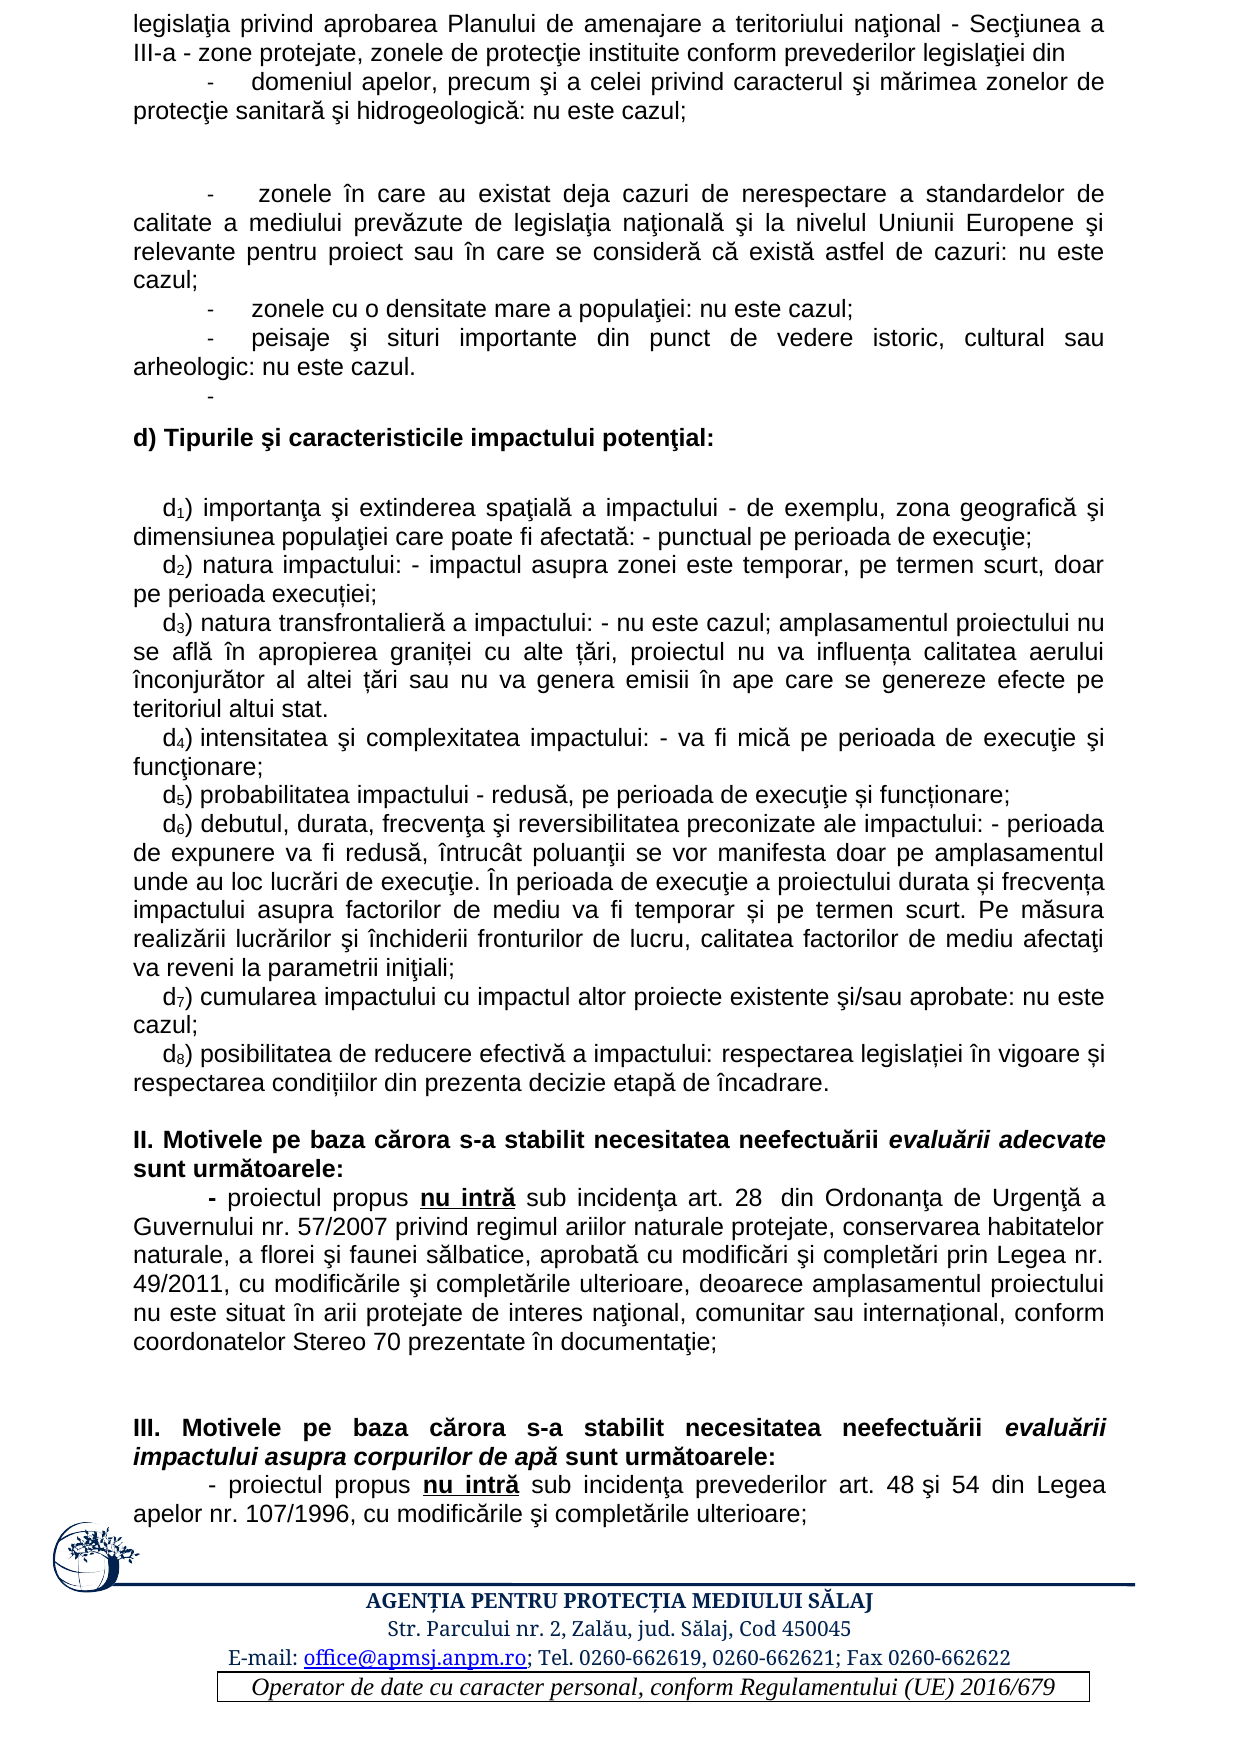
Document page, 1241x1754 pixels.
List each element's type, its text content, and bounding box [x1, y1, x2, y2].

text II. Motivele pe baza cărora s-a stabilit necesitatea neefectuării evaluării adecvate sunt următoarele: [133, 1125, 1106, 1183]
text d4) intensitatea şi complexitatea impactului: - va fi mică pe perioada de execuţie şi funcţionare; [133, 723, 1106, 780]
text III. Motivele pe baza cărora s-a stabilit necesitatea neefectuării evaluării impactului asupra corpurilor de apă sunt următoarele: [133, 1413, 1106, 1470]
text d2) natura impactului: - impactul asupra zonei este temporar, pe termen scurt, doar pe perioada execuției; [133, 550, 1106, 608]
text d1) importanţa şi extinderea spaţială a impactului - de exemplu, zona geografică şi dimensiunea populaţiei care poate fi afectată: - punctual pe perioada de execuţie; [133, 493, 1106, 550]
text d6) debutul, durata, frecvenţa şi reversibilitatea preconizate ale impactului: - perioada de expunere va fi redusă, întrucât poluanţii se vor manifesta doar pe amplasamentul unde au loc lucrări de execuţie. În perioada de execuţie a proiectului durata și frecvența impactului asupra factorilor de mediu va fi temporar și pe termen scurt. Pe măsura realizării lucrărilor şi închiderii fronturilor de lucru, calitatea factorilor de mediu afectaţi va reveni la parametrii iniţiali; [133, 809, 1106, 982]
list zonele cu o densitate mare a populaţiei: nu este cazul; [133, 294, 1106, 323]
list domeniul apelor, precum şi a celei privind caracterul şi mărimea zonelor de protecţie sanitară şi hidrogeologică: nu este cazul; [133, 67, 1106, 125]
text d8) posibilitatea de reducere efectivă a impactului: respectarea legislației în vigoare și respectarea condițiilor din prezenta decizie etapă de încadrare. [133, 1039, 1106, 1097]
text - proiectul propus nu intră sub incidenţa prevederilor art. 48 şi 54 din Legea apelor nr. 107/1996, cu modificările şi completările ulterioare; [133, 1470, 1106, 1528]
text d7) cumularea impactului cu impactul altor proiecte existente şi/sau aprobate: nu este cazul; [133, 982, 1106, 1039]
text d3) natura transfrontalieră a impactului: - nu este cazul; amplasamentul proiectului nu se află în apropierea graniței cu alte țări, proiectul nu va influența calitatea aerului înconjurător al altei țări sau nu va genera emisii în ape care se genereze efecte pe teritoriul altui stat. [133, 608, 1106, 723]
text - proiectul propus nu intră sub incidenţa art. 28 din Ordonanţa de Urgenţă a Guvernului nr. 57/2007 privind regimul ariilor naturale protejate, conservarea habitatelor naturale, a florei şi faunei sălbatice, aprobată cu modificări şi completări prin Legea nr. 49/2011, cu modificările şi completările ulterioare, deoarece amplasamentul proiectului nu este situat ȋn arii protejate de interes naţional, comunitar sau internațional, conform coordonatelor Stereo 70 prezentate în documentaţie; [133, 1183, 1106, 1355]
text d) Tipurile şi caracteristicile impactului potenţial: [133, 423, 1106, 452]
text d5) probabilitatea impactului - redusă, pe perioada de execuţie și funcționare; [133, 780, 1106, 809]
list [133, 9, 1106, 67]
list peisaje şi situri importante din punct de vedere istoric, cultural sau arheologic: nu este cazul. [133, 323, 1106, 381]
list zonele în care au existat deja cazuri de nerespectare a standardelor de calitate a mediului prevăzute de legislaţia naţională şi la nivelul Uniunii Europene şi relevante pentru proiect sau în care se consideră că există astfel de cazuri: nu este cazul; [133, 179, 1106, 294]
